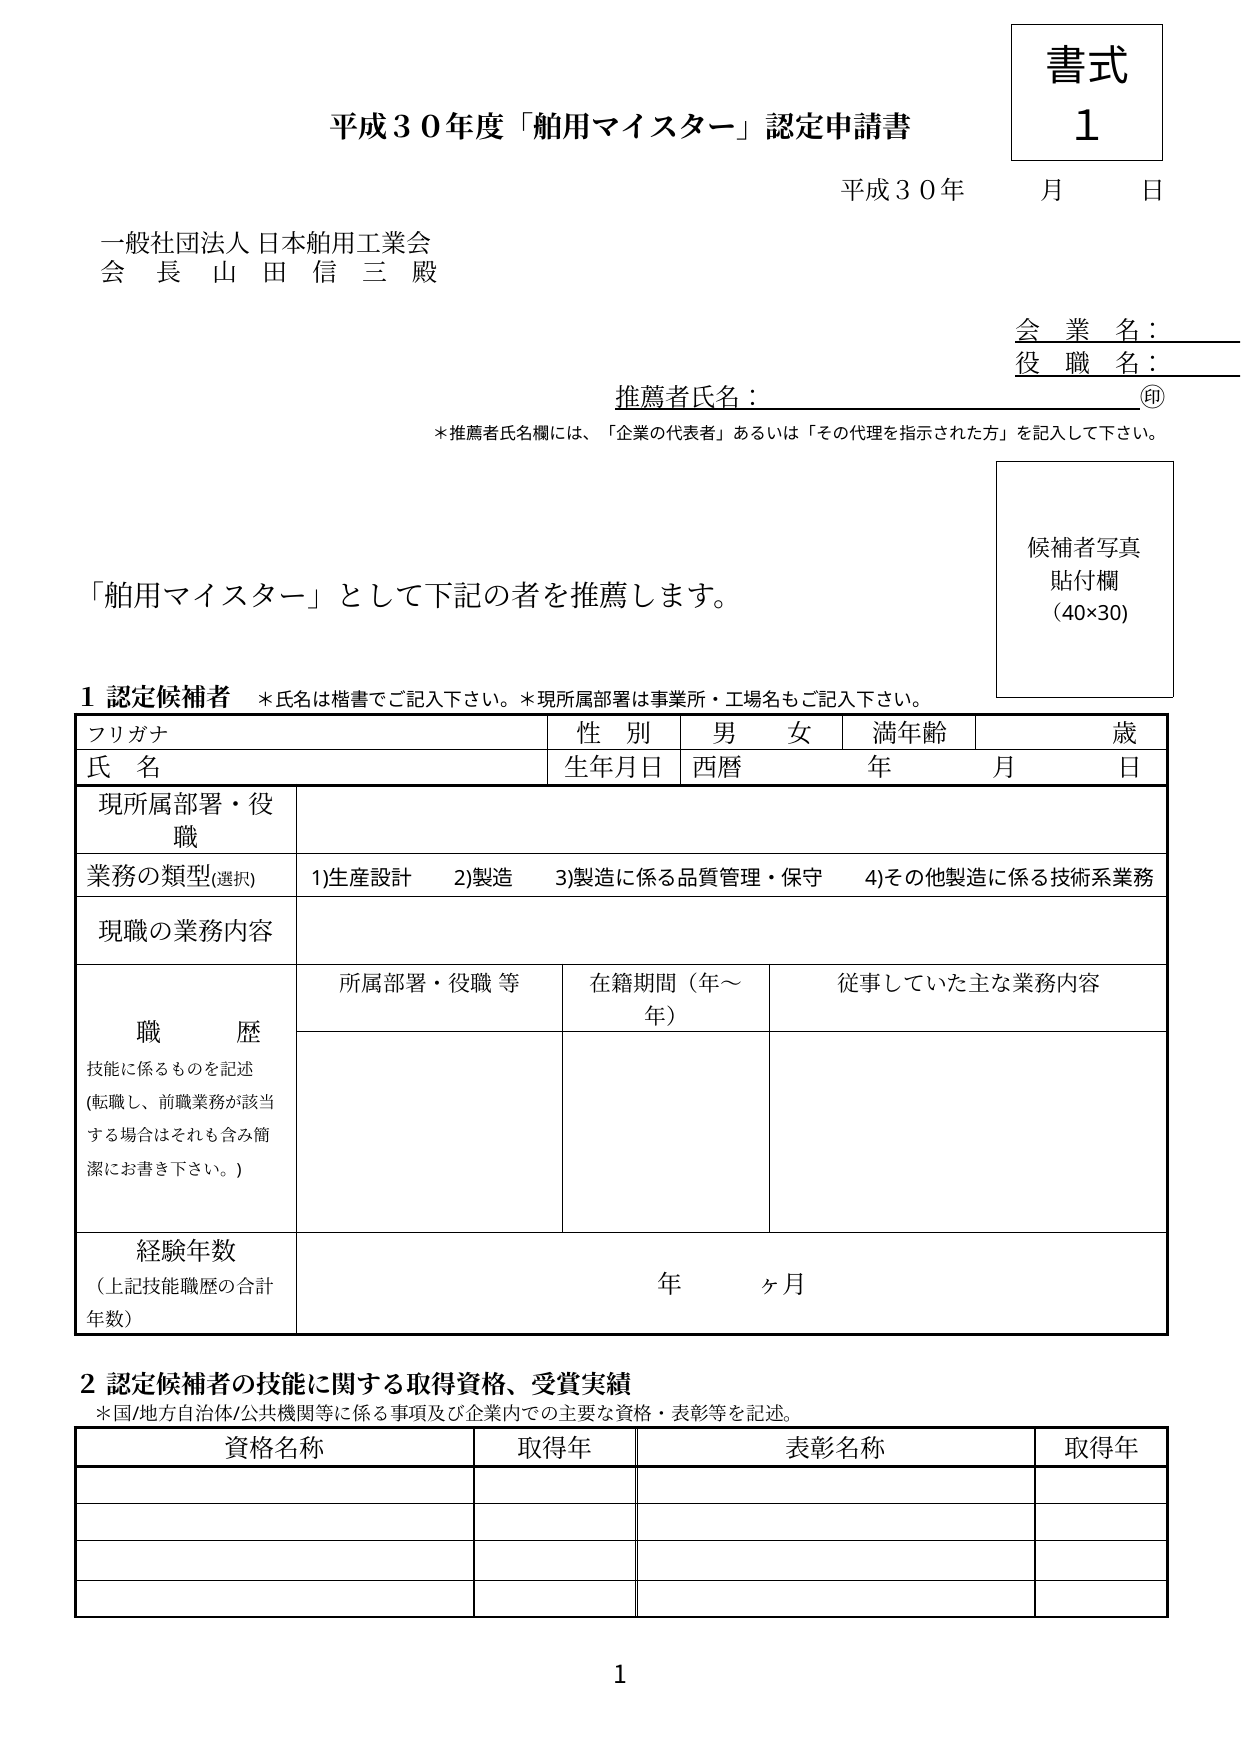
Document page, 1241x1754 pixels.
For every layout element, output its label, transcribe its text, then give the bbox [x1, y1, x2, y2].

table_header 資格名称 [77, 1429, 473, 1465]
table_cell 従事していた主な業務内容 [770, 965, 1166, 1031]
table_header 満年齢 [843, 716, 975, 749]
table_cell 生年月日 [548, 750, 680, 783]
table_cell [297, 897, 1166, 963]
table_cell [770, 1032, 1166, 1232]
text 平成３０年 月 日 [75, 179, 1165, 204]
table_cell 現所属部署・役職 [77, 787, 296, 853]
table_cell 所属部署・役職 等 [297, 965, 562, 1031]
table_cell 年 ヶ月 [297, 1233, 1166, 1333]
table_cell [563, 1032, 769, 1232]
table_cell [77, 1504, 473, 1539]
text 平成３０年度「舶用マイスター」認定申請書 [75, 103, 1011, 145]
table_cell [638, 1541, 1034, 1579]
table_cell [77, 1468, 473, 1503]
text 会 業 名： [75, 313, 1165, 346]
table_cell 氏 名 [77, 750, 547, 783]
table_cell [297, 787, 1166, 853]
text ＊国/地方自治体/公共機関等に係る事項及び企業内での主要な資格・表彰等を記述。 [94, 1399, 1165, 1426]
table_cell [297, 1032, 562, 1232]
text 平成３０年度「舶用マイスター」認定申請書 [1012, 103, 1162, 145]
table_cell 在籍期間（年～年） [563, 965, 769, 1031]
text ＊推薦者氏名欄には、「企業の代表者」あるいは「その代理を指示された方」を記入して下さい。 [75, 413, 1165, 446]
table_cell [1036, 1468, 1166, 1503]
table_cell 経験年数 （上記技能職歴の合計年数） [77, 1233, 296, 1333]
table_cell [77, 1581, 473, 1616]
table_cell 1)生産設計 2)製造 3)製造に係る品質管理・保守 4)その他製造に係る技術系業務 [297, 854, 1166, 896]
table_header 表彰名称 [638, 1429, 1034, 1465]
table_header 歳 [976, 716, 1166, 749]
table_cell [77, 1541, 473, 1579]
table_cell 職 歴 技能に係るものを記述 (転職し、前職業務が該当する場合はそれも含み簡潔にお書き下さい。) [77, 965, 296, 1232]
table_cell [638, 1581, 1034, 1616]
table_cell 業務の類型(選択) [77, 854, 296, 896]
text 役 職 名： [75, 346, 1165, 379]
table_cell [475, 1504, 635, 1539]
table_cell [475, 1468, 635, 1503]
table_cell 現職の業務内容 [77, 897, 296, 963]
table_cell [638, 1468, 1034, 1503]
text 「舶用マイスター」として下記の者を推薦します。 [75, 579, 996, 613]
text 会 長 山 田 信 三 殿 [75, 258, 1165, 288]
table_cell [638, 1504, 1034, 1539]
table_header 性 別 [548, 716, 680, 749]
table_header 取得年 [475, 1429, 635, 1465]
table_cell [475, 1581, 635, 1616]
text 推薦者氏名： ㊞ [75, 379, 1165, 413]
text 一般社団法人 日本舶用工業会 [75, 229, 1165, 258]
table_header フリガナ [77, 716, 547, 749]
table_cell [1036, 1581, 1166, 1616]
table_cell [1036, 1504, 1166, 1539]
table_cell [475, 1541, 635, 1579]
table_cell 西暦 年 月 日 [681, 750, 1166, 783]
table_header 取得年 [1036, 1429, 1166, 1465]
text １ 認定候補者 ＊氏名は楷書でご記入下さい。＊現所属部署は事業所・工場名もご記入下さい。 [75, 679, 1165, 713]
text ２ 認定候補者の技能に関する取得資格、受賞実績 [75, 1370, 1165, 1399]
table_cell [1036, 1541, 1166, 1579]
table_header 男 女 [681, 716, 842, 749]
